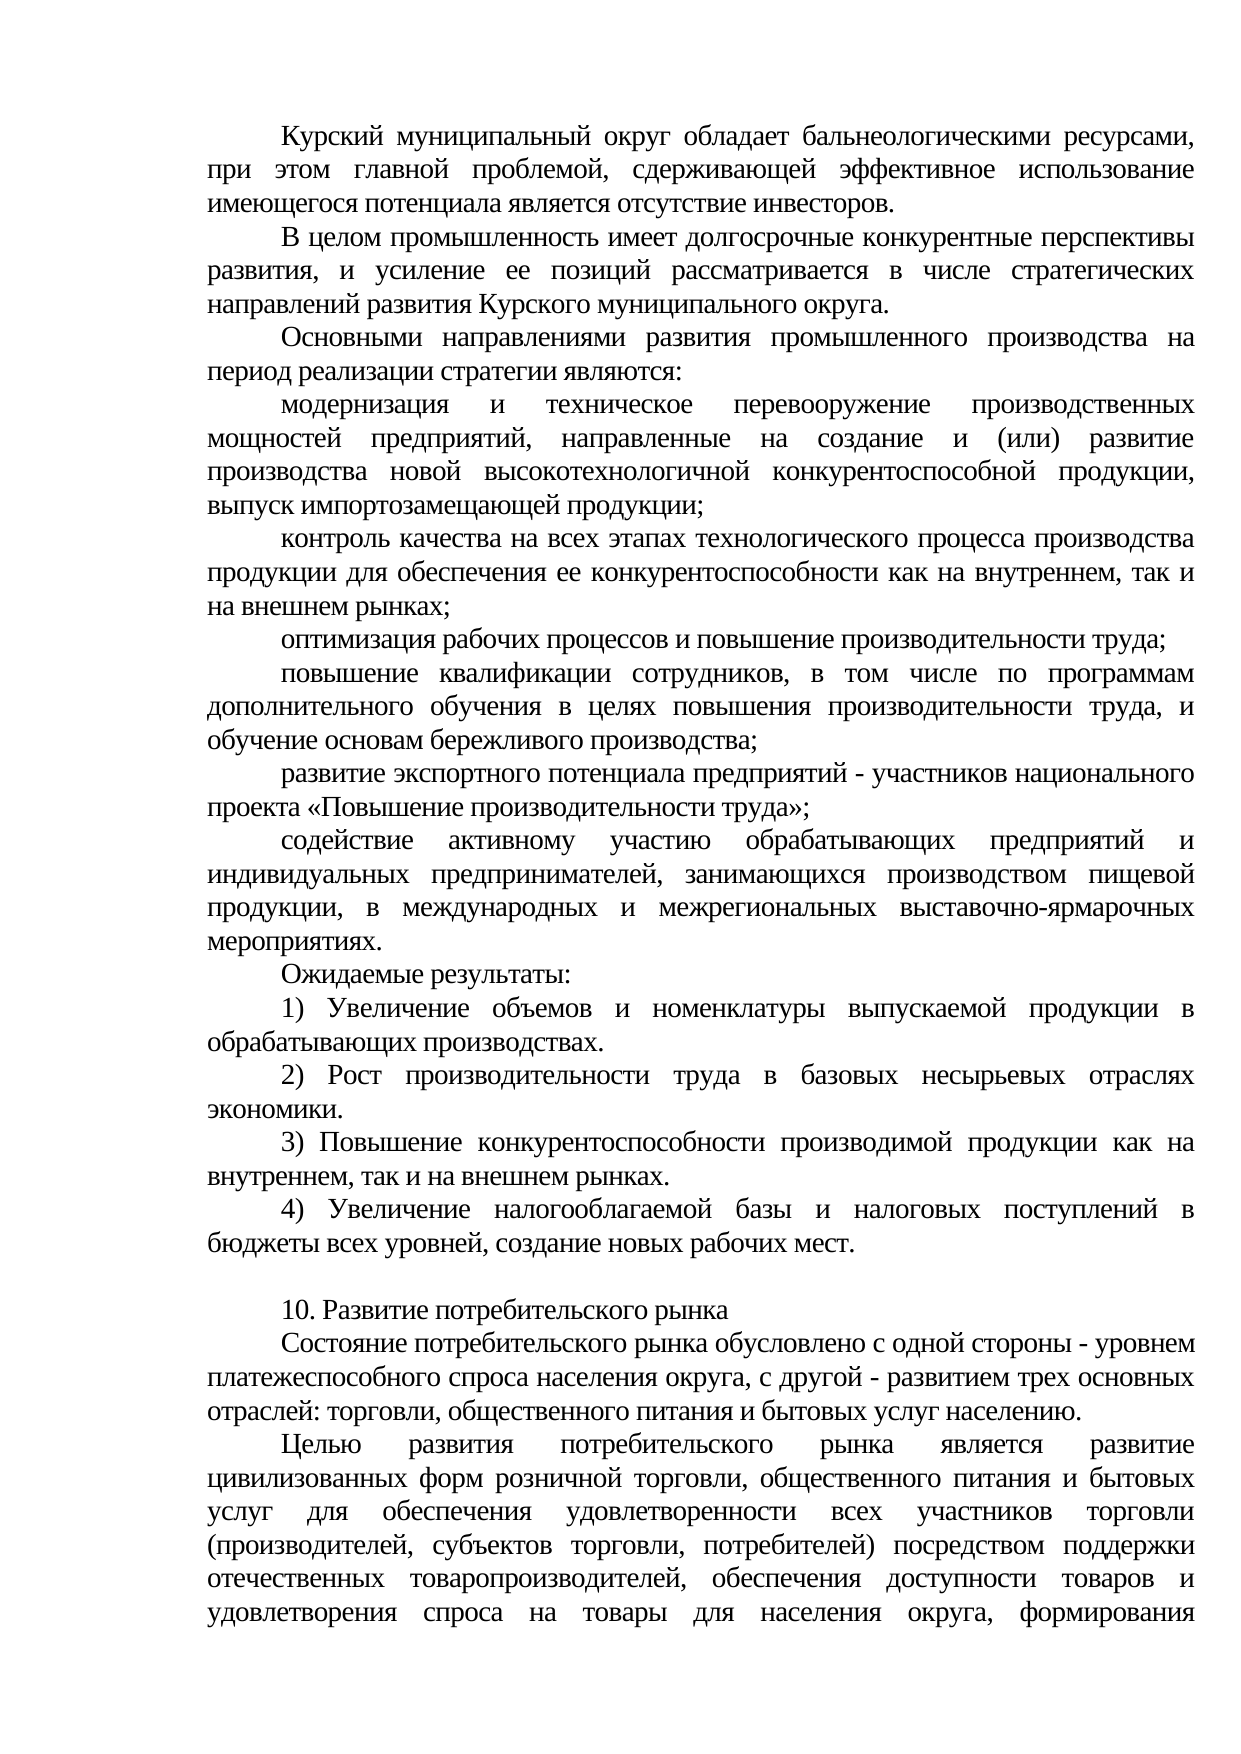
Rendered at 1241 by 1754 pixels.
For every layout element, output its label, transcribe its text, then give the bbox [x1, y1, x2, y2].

text 2) Рост производительности труда в базовых несырьевых отраслях экономики. [207, 1057, 1195, 1124]
text контроль качества на всех этапах технологического процесса производства продукции для обеспечения ее конкурентоспособности как на внутреннем, так и на внешнем рынках; [207, 521, 1195, 621]
text 3) Повышение конкурентоспособности производимой продукции как на внутреннем, так и на внешнем рынках. [207, 1124, 1195, 1191]
text развитие экспортного потенциала предприятий - участников национального проекта «Повышение производительности труда»; [207, 755, 1195, 822]
text Основными направлениями развития промышленного производства на период реализации стратегии являются: [207, 319, 1195, 386]
text модернизация и техническое перевооружение производственных мощностей предприятий, направленные на создание и (или) развитие производства новой высокотехнологичной конкурентоспособной продукции, выпуск импортозамещающей продукции; [207, 386, 1195, 521]
text В целом промышленность имеет долгосрочные конкурентные перспективы развития, и усиление ее позиций рассматривается в числе стратегических направлений развития Курского муниципального округа. [207, 219, 1195, 319]
text повышение квалификации сотрудников, в том числе по программам дополнительного обучения в целях повышения производительности труда, и обучение основам бережливого производства; [207, 655, 1195, 755]
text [207, 1426, 1195, 1627]
text Ожидаемые результаты: [207, 957, 1195, 990]
text оптимизация рабочих процессов и повышение производительности труда; [207, 621, 1195, 655]
text содействие активному участию обрабатывающих предприятий и индивидуальных предпринимателей, занимающихся производством пищевой продукции, в международных и межрегиональных выставочно-ярмарочных мероприятиях. [207, 822, 1195, 957]
text Курский муниципальный округ обладает бальнеологическими ресурсами, при этом главной проблемой, сдерживающей эффективное использование имеющегося потенциала является отсутствие инвесторов. [207, 118, 1195, 219]
text 1) Увеличение объемов и номенклатуры выпускаемой продукции в обрабатывающих производствах. [207, 990, 1195, 1057]
text Состояние потребительского рынка обусловлено с одной стороны - уровнем платежеспособного спроса населения округа, с другой - развитием трех основных отраслей: торговли, общественного питания и бытовых услуг населению. [207, 1326, 1195, 1426]
text 10. Развитие потребительского рынка [207, 1292, 1195, 1326]
text 4) Увеличение налогооблагаемой базы и налоговых поступлений в бюджеты всех уровней, создание новых рабочих мест. [207, 1191, 1195, 1258]
